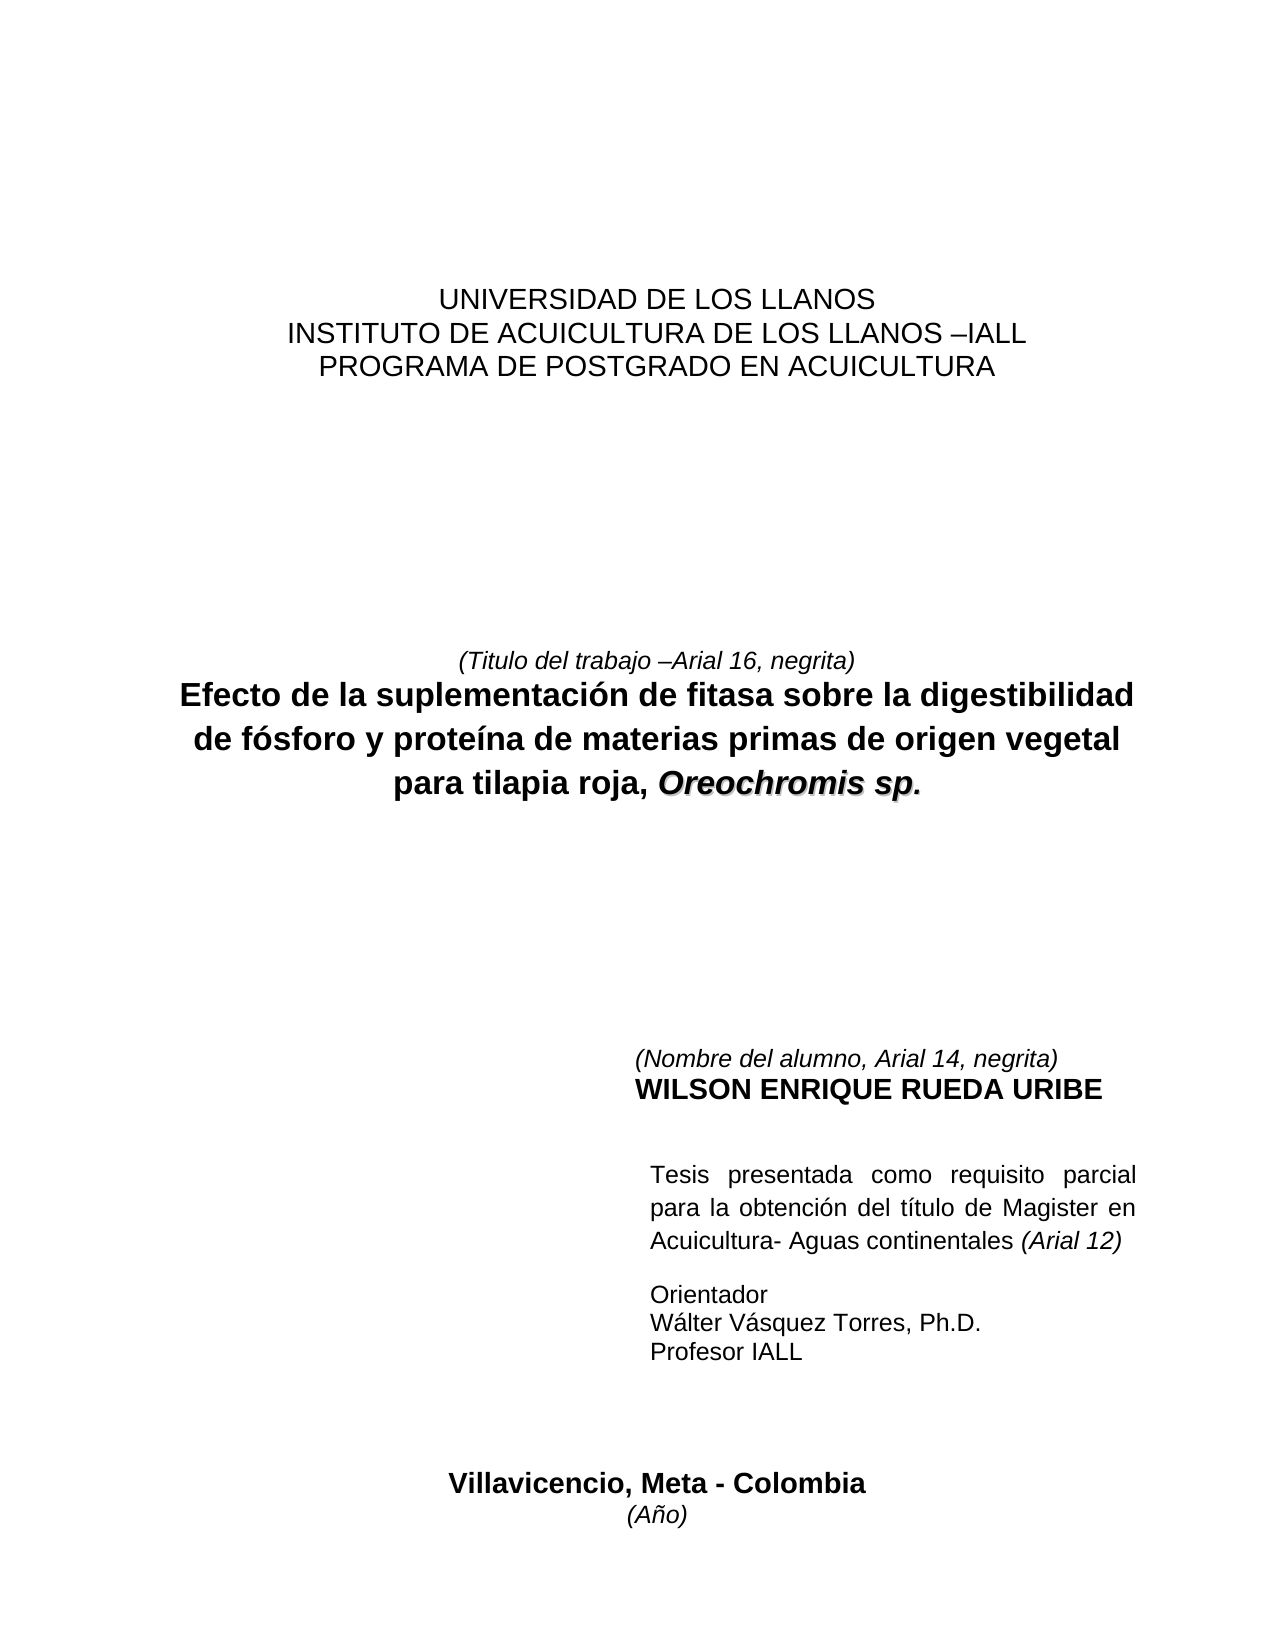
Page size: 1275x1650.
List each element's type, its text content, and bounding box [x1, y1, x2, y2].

text Tesis presentada como requisito parcial para la obtención del título de Magister en Acuicultura- Aguas continentales (Arial 12) [650, 1160, 1137, 1254]
text Villavicencio, Meta - Colombia [177, 1467, 1137, 1500]
text UNIVERSIDAD DE LOS LLANOS [177, 282, 1137, 316]
text (Nombre del alumno, Arial 14, negrita) [635, 1044, 1137, 1072]
text Profesor IALL [650, 1337, 1137, 1366]
text INSTITUTO DE ACUICULTURA DE LOS LLANOS –IALL [177, 316, 1137, 349]
text (Titulo del trabajo –Arial 16, negrita) [177, 646, 1137, 675]
text (Año) [177, 1500, 1137, 1529]
text Wálter Vásquez Torres, Ph.D. [650, 1308, 1137, 1337]
text Efecto de la suplementación de fitasa sobre la digestibilidad de fósforo y proteína de materias primas de origen vegetal para tilapia roja, Oreochromis sp. [177, 675, 1137, 802]
text Orientador [650, 1280, 1137, 1308]
text PROGRAMA DE POSTGRADO EN ACUICULTURA [177, 349, 1137, 383]
text WILSON ENRIQUE RUEDA URIBE [635, 1072, 1137, 1106]
